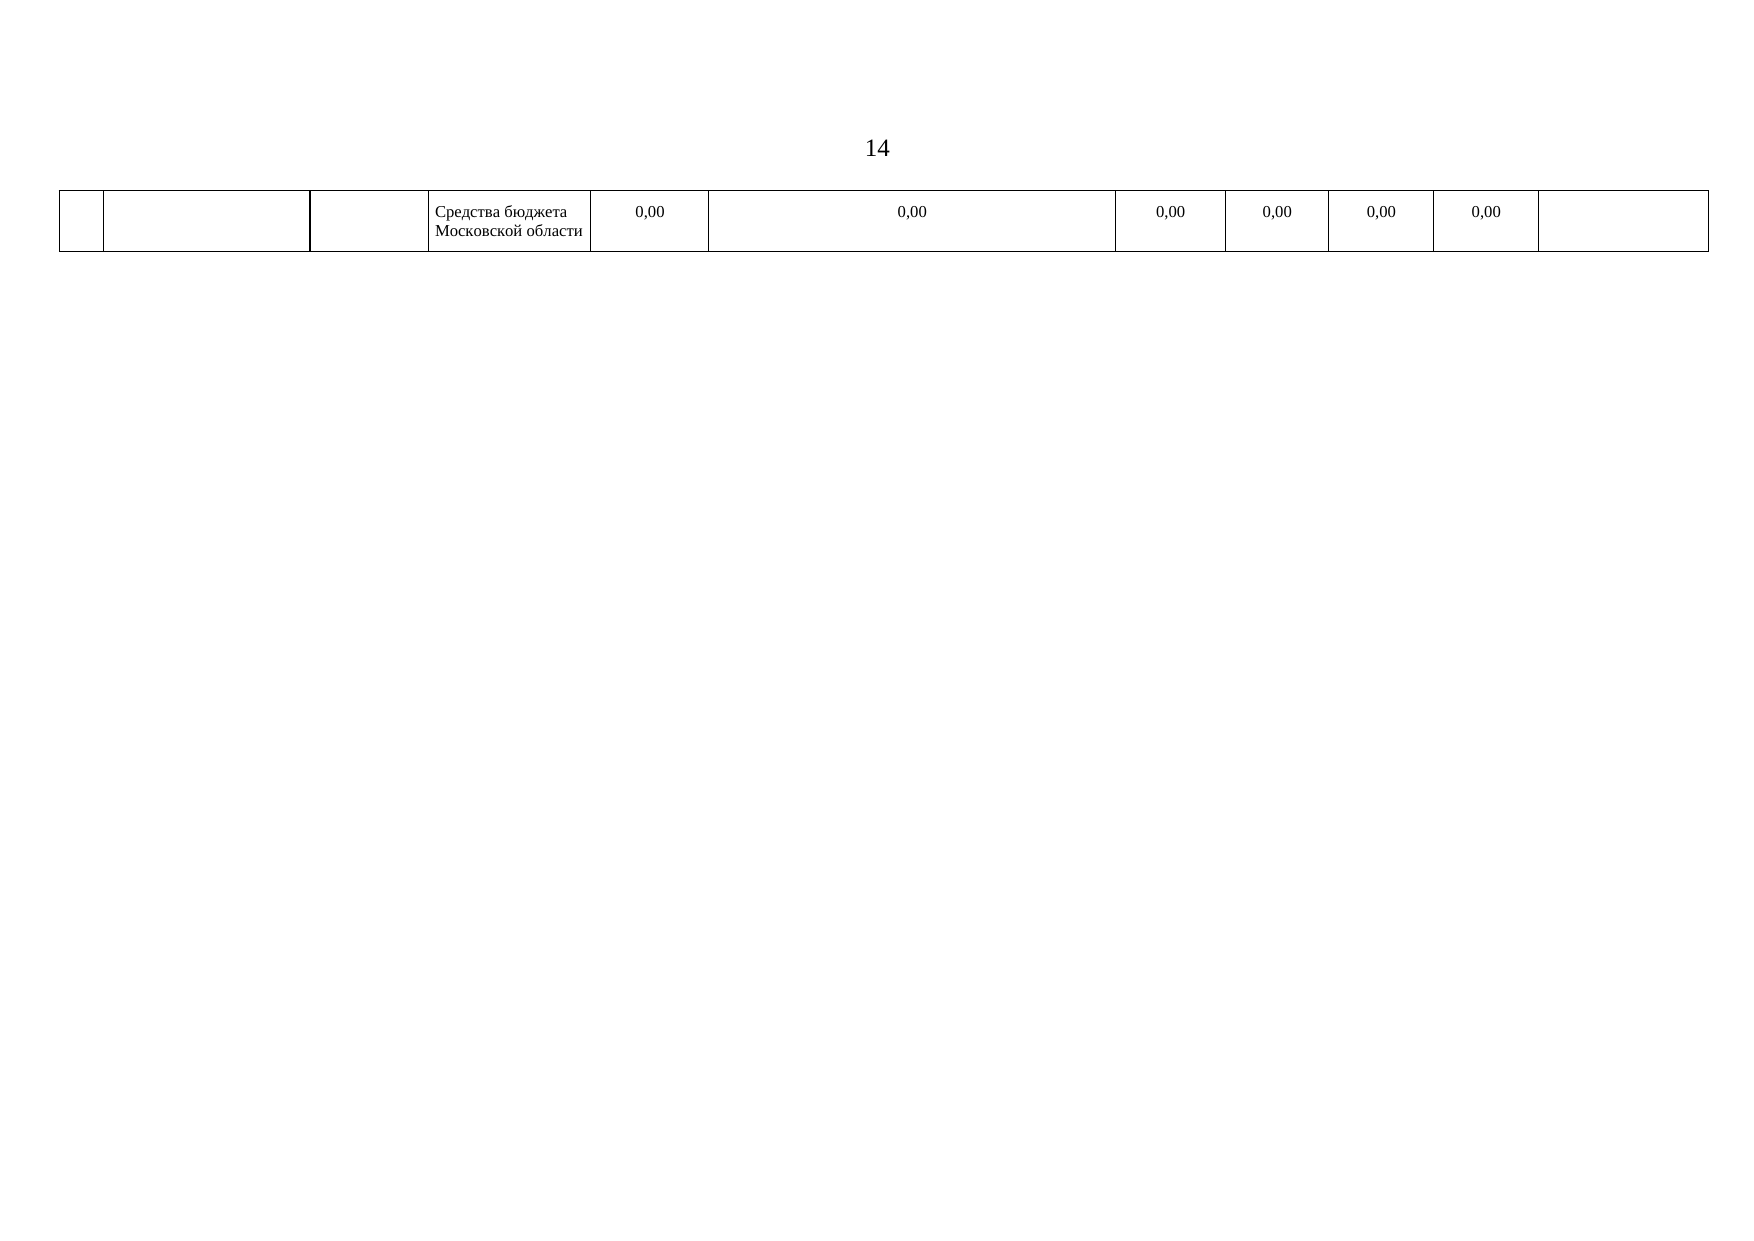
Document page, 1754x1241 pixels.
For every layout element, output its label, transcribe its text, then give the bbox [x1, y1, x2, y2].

table_cell 0,00 [1329, 191, 1433, 251]
table_cell 0,00 [591, 191, 708, 251]
table_cell 0,00 [709, 191, 1115, 251]
table_cell Средства бюджета Московской области [429, 191, 590, 251]
table_cell 0,00 [1226, 191, 1328, 251]
table_cell 0,00 [1116, 191, 1225, 251]
table_cell 0,00 [1434, 191, 1538, 251]
